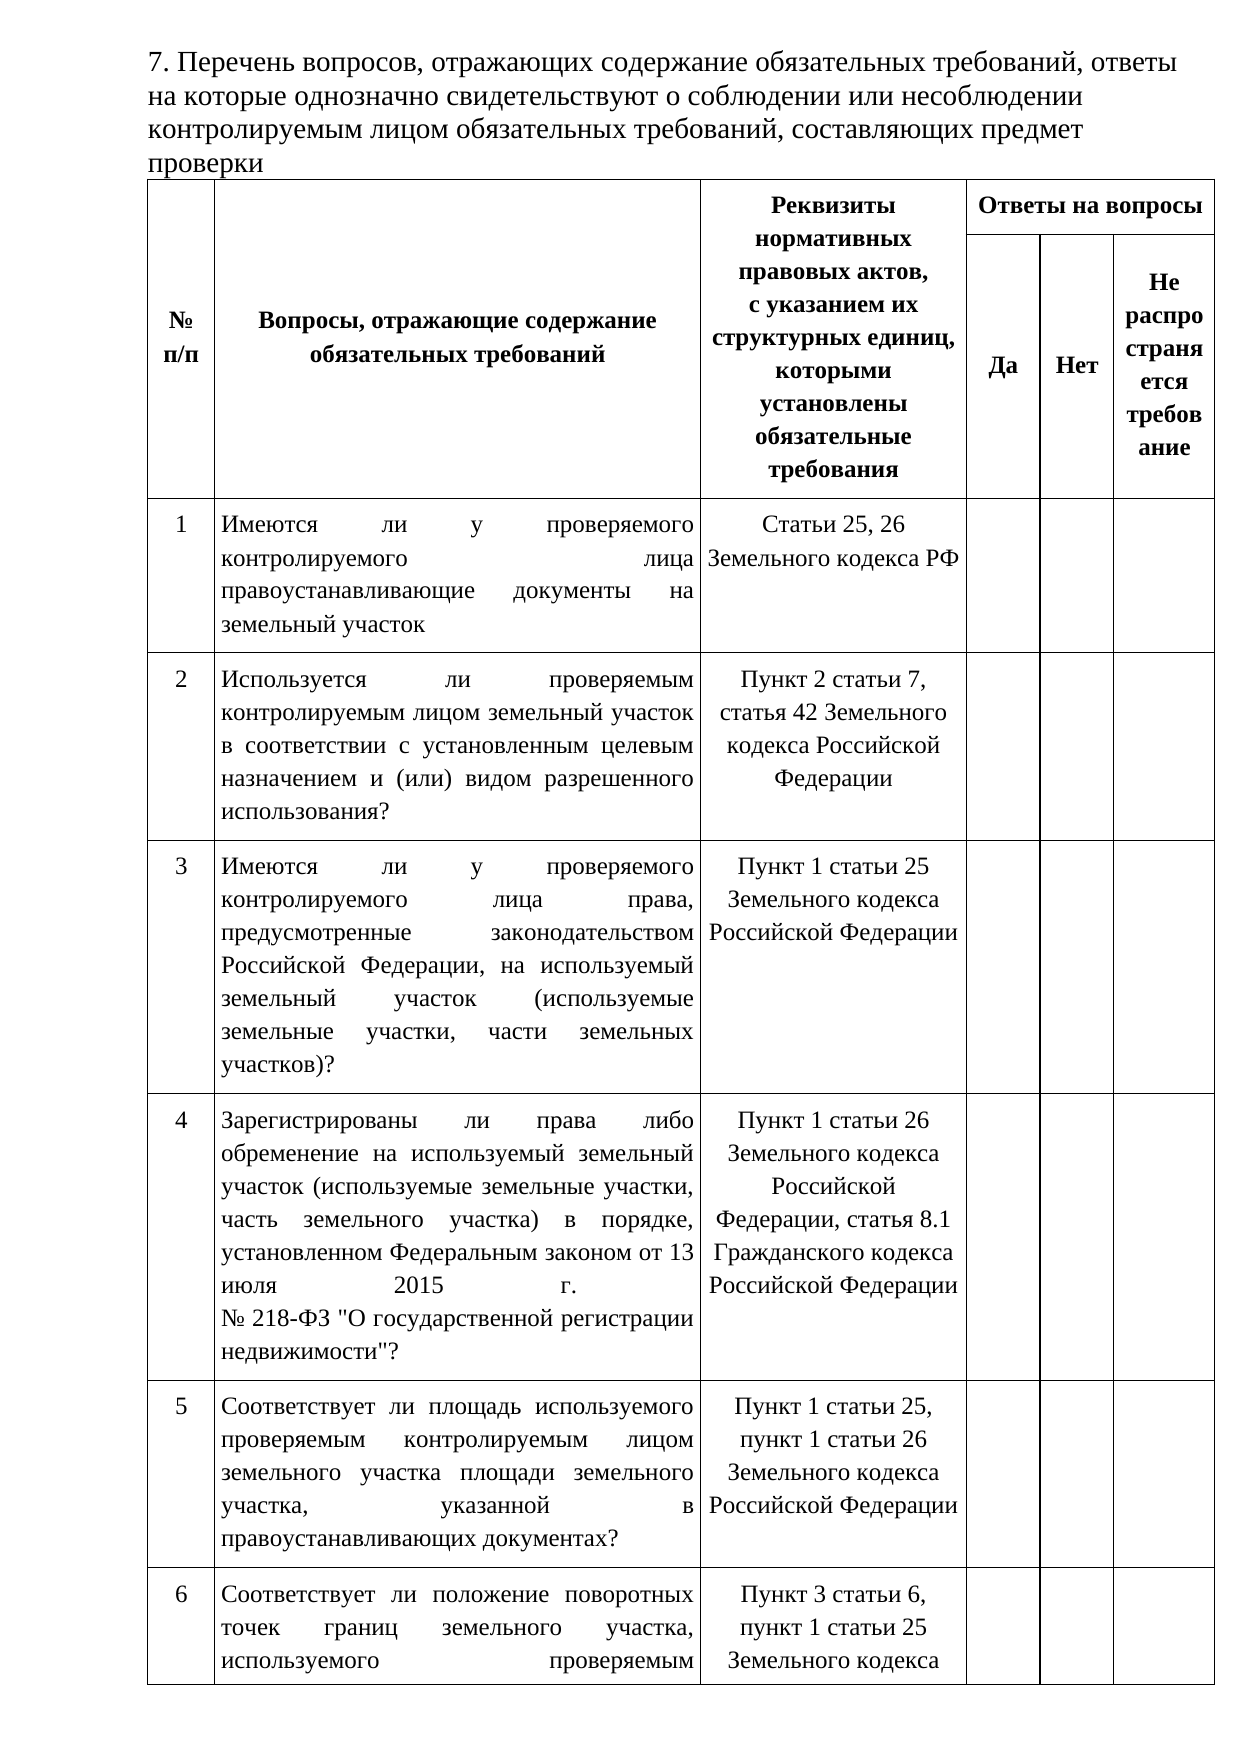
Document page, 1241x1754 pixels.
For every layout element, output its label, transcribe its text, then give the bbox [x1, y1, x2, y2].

table_header Ответы на вопросы [967, 180, 1214, 234]
table_cell [1114, 499, 1214, 652]
table_cell [1114, 1094, 1214, 1379]
table_cell 4 [148, 1094, 214, 1379]
table_cell 5 [148, 1381, 214, 1567]
table_cell 6 [148, 1568, 214, 1684]
table_cell 2 [148, 653, 214, 840]
table_cell [1114, 841, 1214, 1093]
table_cell [967, 653, 1039, 840]
table_cell Имеются ли у проверяемого контролируемого лица права, предусмотренные законодательством Российской Федерации, на используемый земельный участок (используемые земельные участки, части земельных участков)? [215, 841, 700, 1093]
table_cell [1041, 653, 1113, 840]
text 7. Перечень вопросов, отражающих содержание обязательных требований, ответы на которые однозначно свидетельствуют о соблюдении или несоблюдении контролируемым лицом обязательных требований, составляющих предмет проверки [148, 44, 1181, 178]
table_cell [967, 499, 1039, 652]
table_cell 3 [148, 841, 214, 1093]
table_cell [1041, 841, 1113, 1093]
table_cell Статьи 25, 26 Земельного кодекса РФ [701, 499, 966, 652]
table_cell Нет [1041, 235, 1113, 498]
table_cell Пункт 1 статьи 25, пункт 1 статьи 26 Земельного кодекса Российской Федерации [701, 1381, 966, 1567]
table_cell [967, 841, 1039, 1093]
table_header Вопросы, отражающие содержание обязательных требований [215, 180, 700, 498]
table_cell [1114, 653, 1214, 840]
table_cell Пункт 1 статьи 25 Земельного кодекса Российской Федерации [701, 841, 966, 1093]
table_cell [1114, 1381, 1214, 1567]
table_cell [967, 1568, 1039, 1684]
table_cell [701, 1568, 966, 1684]
table_cell Не распространяется требование [1114, 235, 1214, 498]
table_cell Зарегистрированы ли права либо обременение на используемый земельный участок (используемые земельные участки, часть земельного участка) в порядке, установленном Федеральным законом от 13 июля 2015 г. № 218-ФЗ "О государственной регистрации недвижимости"? [215, 1094, 700, 1379]
table_cell Пункт 1 статьи 26 Земельного кодекса Российской Федерации, статья 8.1 Гражданского кодекса Российской Федерации [701, 1094, 966, 1379]
table_cell [1041, 1381, 1113, 1567]
table_cell [967, 1094, 1039, 1379]
table_cell [1041, 1568, 1113, 1684]
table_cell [215, 1568, 700, 1684]
table_cell 1 [148, 499, 214, 652]
table_header Реквизиты нормативных правовых актов, с указанием их структурных единиц, которыми установлены обязательные требования [701, 180, 966, 498]
table_cell Имеются ли у проверяемого контролируемого лица правоустанавливающие документы на земельный участок [215, 499, 700, 652]
table_cell [1041, 1094, 1113, 1379]
table_cell Пункт 2 статьи 7, статья 42 Земельного кодекса Российской Федерации [701, 653, 966, 840]
table_cell [1041, 499, 1113, 652]
table_cell [967, 1381, 1039, 1567]
table_cell Используется ли проверяемым контролируемым лицом земельный участок в соответствии с установленным целевым назначением и (или) видом разрешенного использования? [215, 653, 700, 840]
table_cell Да [967, 235, 1039, 498]
table_cell Соответствует ли площадь используемого проверяемым контролируемым лицом земельного участка площади земельного участка, указанной в правоустанавливающих документах? [215, 1381, 700, 1567]
table_header № п/п [148, 180, 214, 498]
table_cell [1114, 1568, 1214, 1684]
